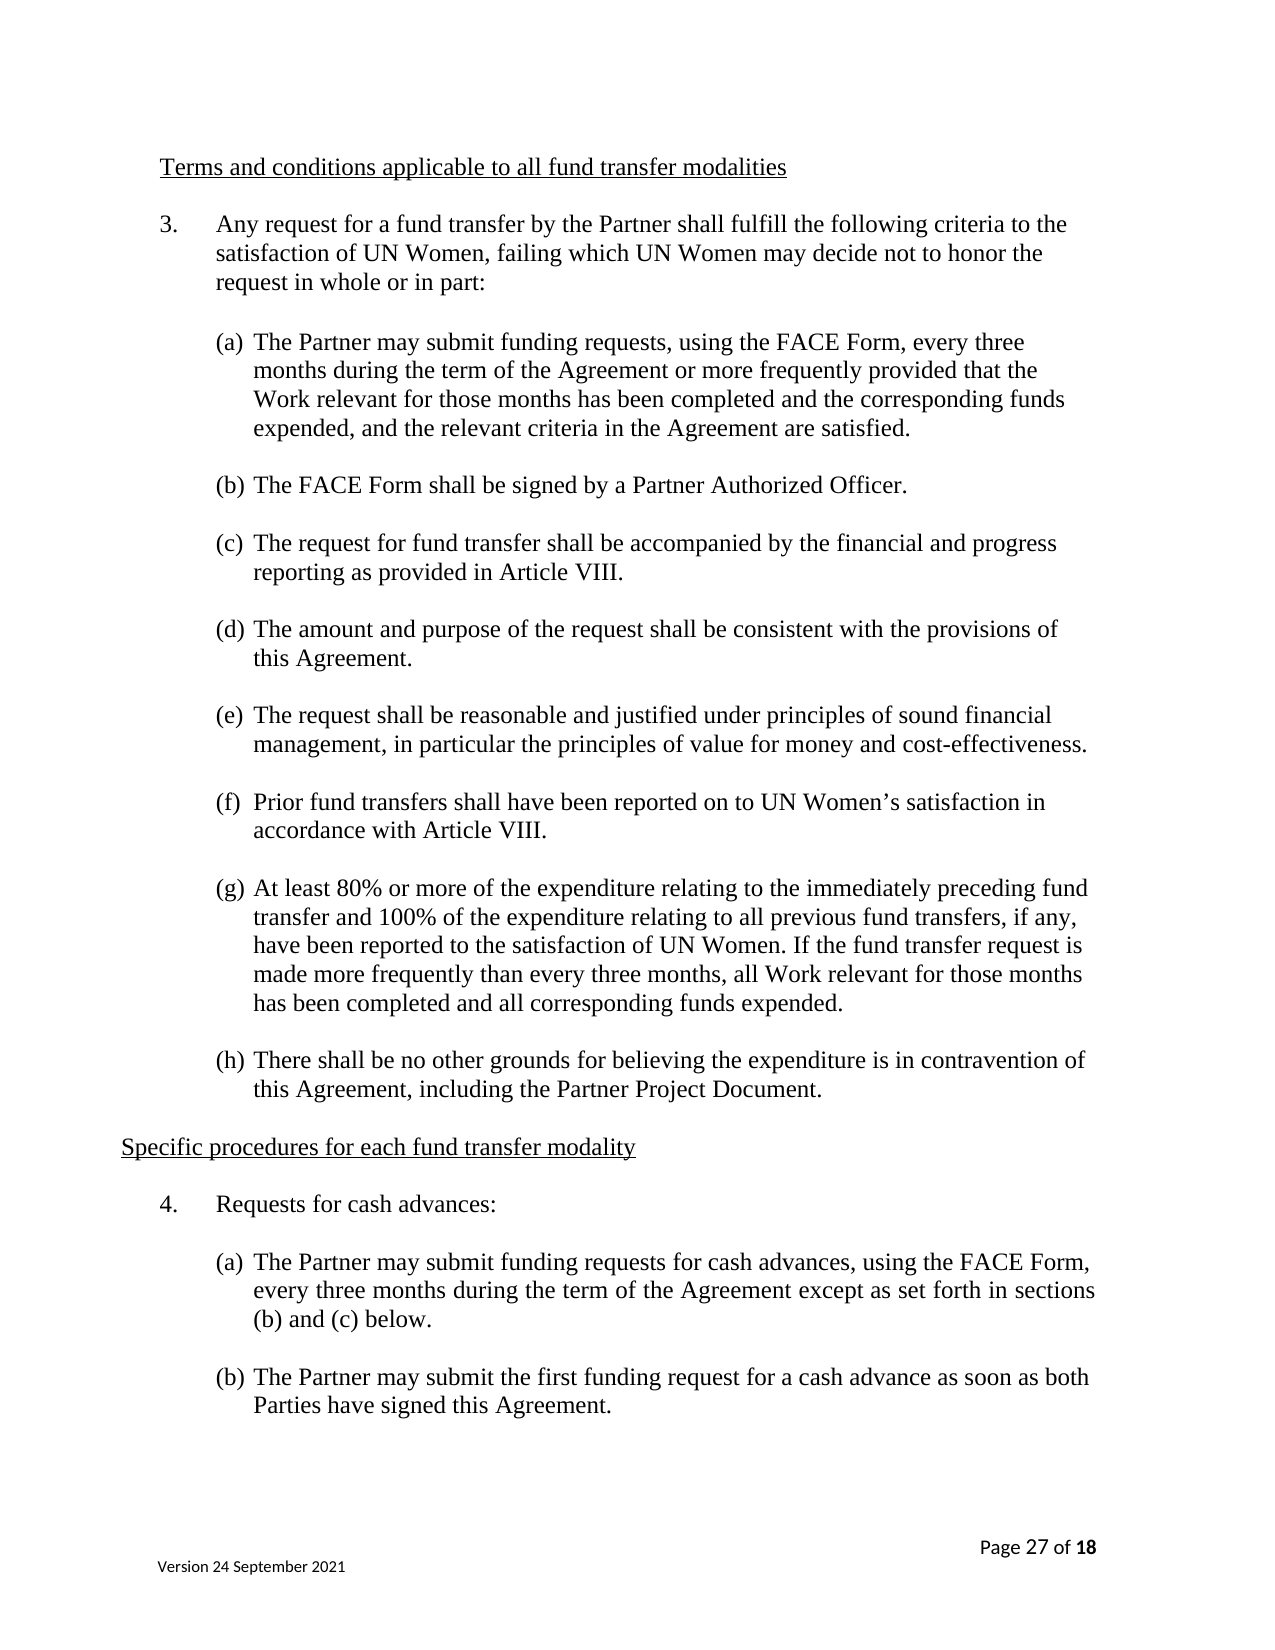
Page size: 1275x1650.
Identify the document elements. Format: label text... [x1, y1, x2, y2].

list Any request for a fund transfer by the Partner shall fulfill the following criteria to the satisfaction of UN Women, failing which UN Women may decide not to honor the request in whole or in part: [159, 209, 1097, 296]
text Terms and conditions applicable to all fund transfer modalities [84, 152, 1146, 181]
text Specific procedures for each fund transfer modality [46, 1132, 1146, 1160]
list The request shall be reasonable and justified under principles of sound financial management, in particular the principles of value for money and cost-effectiveness. [216, 700, 1097, 758]
list and (c) below. [253, 1304, 1146, 1333]
list The Partner may submit the first funding request for a cash advance as soon as both Parties have signed this Agreement. [216, 1362, 1097, 1419]
list At least 80% or more of the expenditure relating to the immediately preceding fund transfer and 100% of the expenditure relating to all previous fund transfers, if any, have been reported to the satisfaction of UN Women. If the fund transfer request is made more frequently than every three months, all Work relevant for those months has been completed and all corresponding funds expended. [216, 873, 1097, 1017]
list Prior fund transfers shall have been reported on to UN Women’s satisfaction in accordance with Article VIII. [216, 787, 1097, 844]
list The amount and purpose of the request shall be consistent with the provisions of this Agreement. [216, 614, 1097, 672]
list There shall be no other grounds for believing the expenditure is in contravention of this Agreement, including the Partner Project Document. [216, 1045, 1097, 1103]
list The Partner may submit funding requests, using the FACE Form, every three months during the term of the Agreement or more frequently provided that the Work relevant for those months has been completed and the corresponding funds expended, and the relevant criteria in the Agreement are satisfied. [216, 327, 1097, 442]
list The request for fund transfer shall be accompanied by the financial and progress reporting as provided in Article VIII. [216, 528, 1097, 585]
list The FACE Form shall be signed by a Partner Authorized Officer. [216, 470, 1146, 499]
list Requests for cash advances: [159, 1189, 1146, 1218]
list The Partner may submit funding requests for cash advances, using the FACE Form, every three months during the term of the Agreement except as set forth in sections [216, 1247, 1097, 1304]
